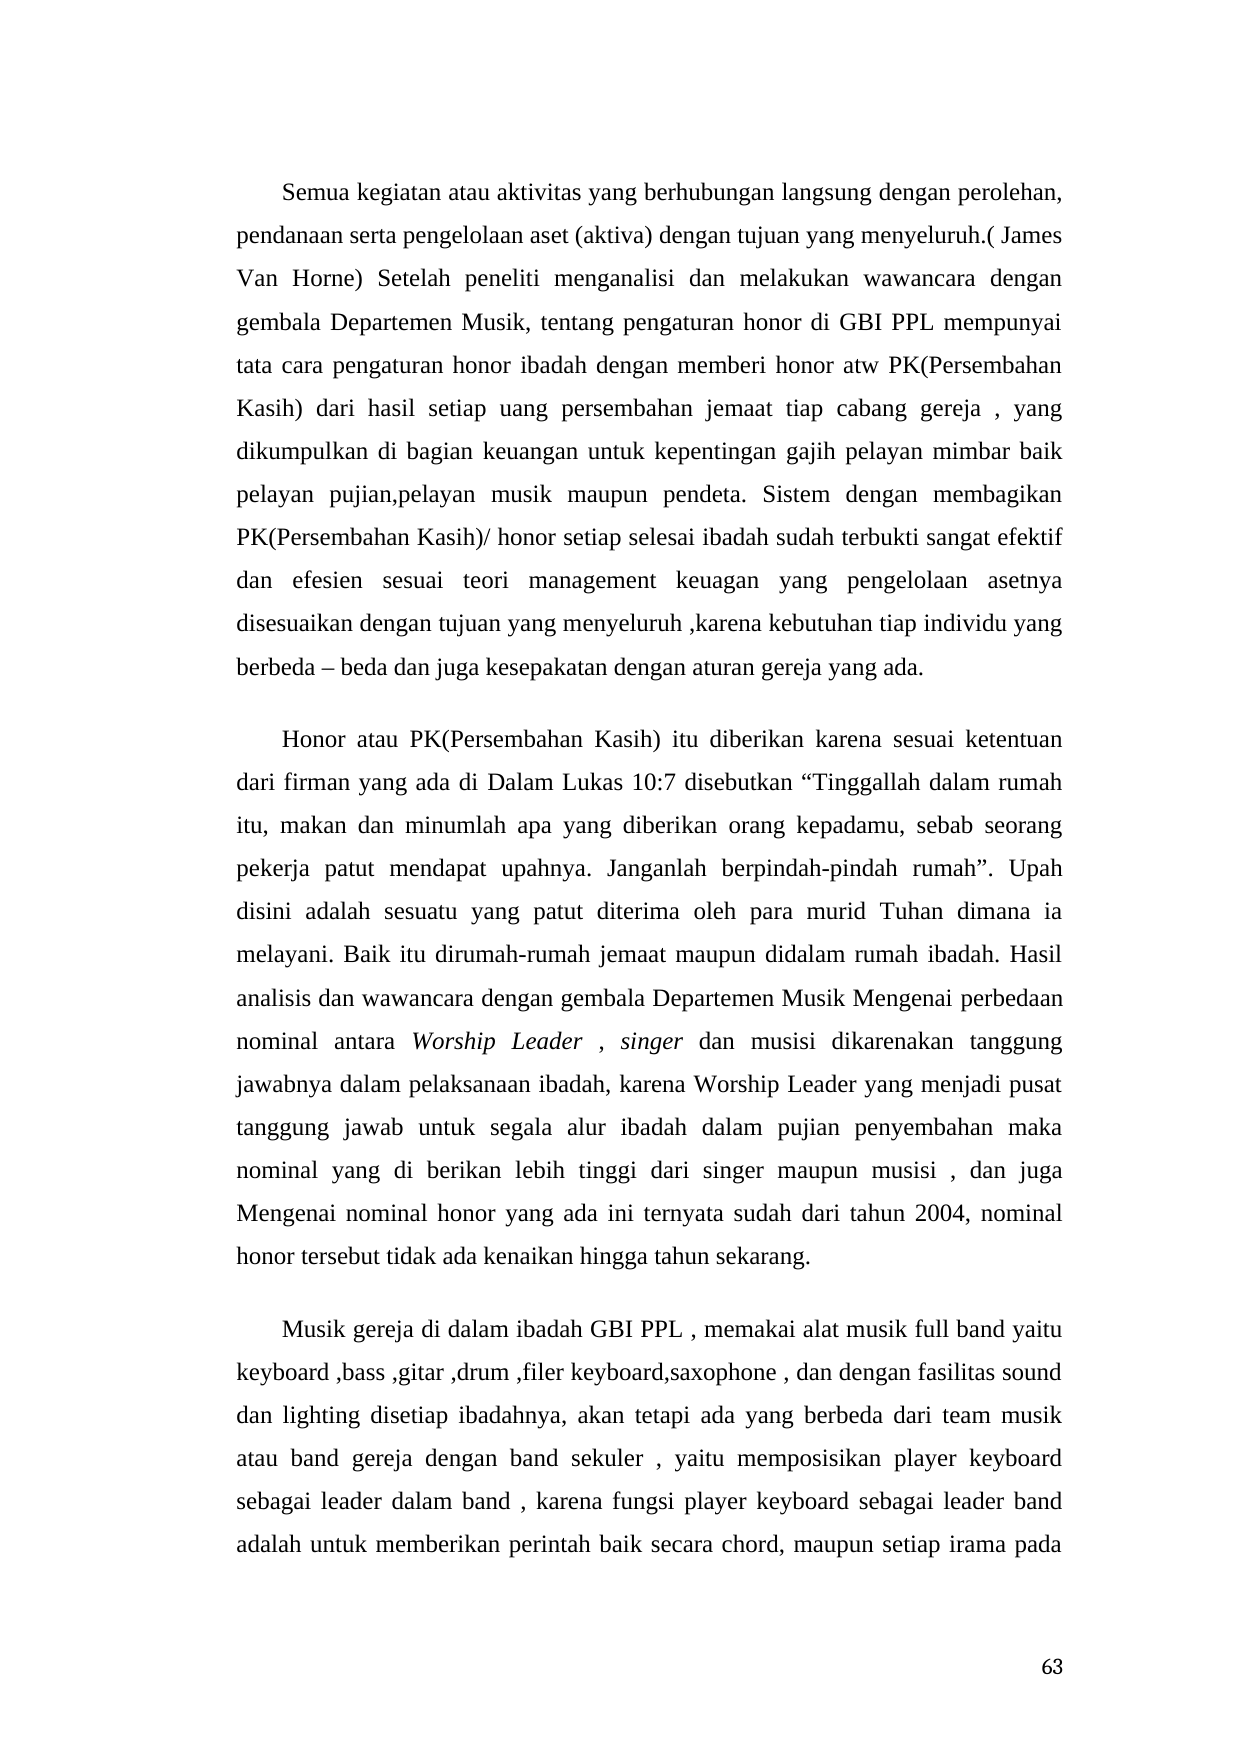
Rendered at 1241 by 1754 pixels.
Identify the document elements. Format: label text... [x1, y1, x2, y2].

text Semua kegiatan atau aktivitas yang berhubungan langsung dengan perolehan, pendanaan serta pengelolaan aset (aktiva) dengan tujuan yang menyeluruh.( James Van Horne) Setelah peneliti menganalisi dan melakukan wawancara dengan gembala Departemen Musik, tentang pengaturan honor di GBI PPL mempunyai tata cara pengaturan honor ibadah dengan memberi honor atw PK(Persembahan Kasih) dari hasil setiap uang persembahan jemaat tiap cabang gereja , yang dikumpulkan di bagian keuangan untuk kepentingan gajih pelayan mimbar baik pelayan pujian,pelayan musik maupun pendeta. Sistem dengan membagikan PK(Persembahan Kasih)/ honor setiap selesai ibadah sudah terbukti sangat efektif dan efesien sesuai teori management keuagan yang pengelolaan asetnya disesuaikan dengan tujuan yang menyeluruh ,karena kebutuhan tiap individu yang berbeda – beda dan juga kesepakatan dengan aturan gereja yang ada. [236, 177, 1063, 680]
text Honor atau PK(Persembahan Kasih) itu diberikan karena sesuai ketentuan dari firman yang ada di Dalam Lukas 10:7 disebutkan “Tinggallah dalam rumah itu, makan dan minumlah apa yang diberikan orang kepadamu, sebab seorang pekerja patut mendapat upahnya. Janganlah berpindah-pindah rumah”. Upah disini adalah sesuatu yang patut diterima oleh para murid Tuhan dimana ia melayani. Baik itu dirumah-rumah jemaat maupun didalam rumah ibadah. Hasil analisis dan wawancara dengan gembala Departemen Musik Mengenai perbedaan nominal antara Worship Leader , singer dan musisi dikarenakan tanggung jawabnya dalam pelaksanaan ibadah, karena Worship Leader yang menjadi pusat tanggung jawab untuk segala alur ibadah dalam pujian penyembahan maka nominal yang di berikan lebih tinggi dari singer maupun musisi , dan juga Mengenai nominal honor yang ada ini ternyata sudah dari tahun 2004, nominal honor tersebut tidak ada kenaikan hingga tahun sekarang. [236, 724, 1063, 1270]
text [236, 1314, 1063, 1558]
